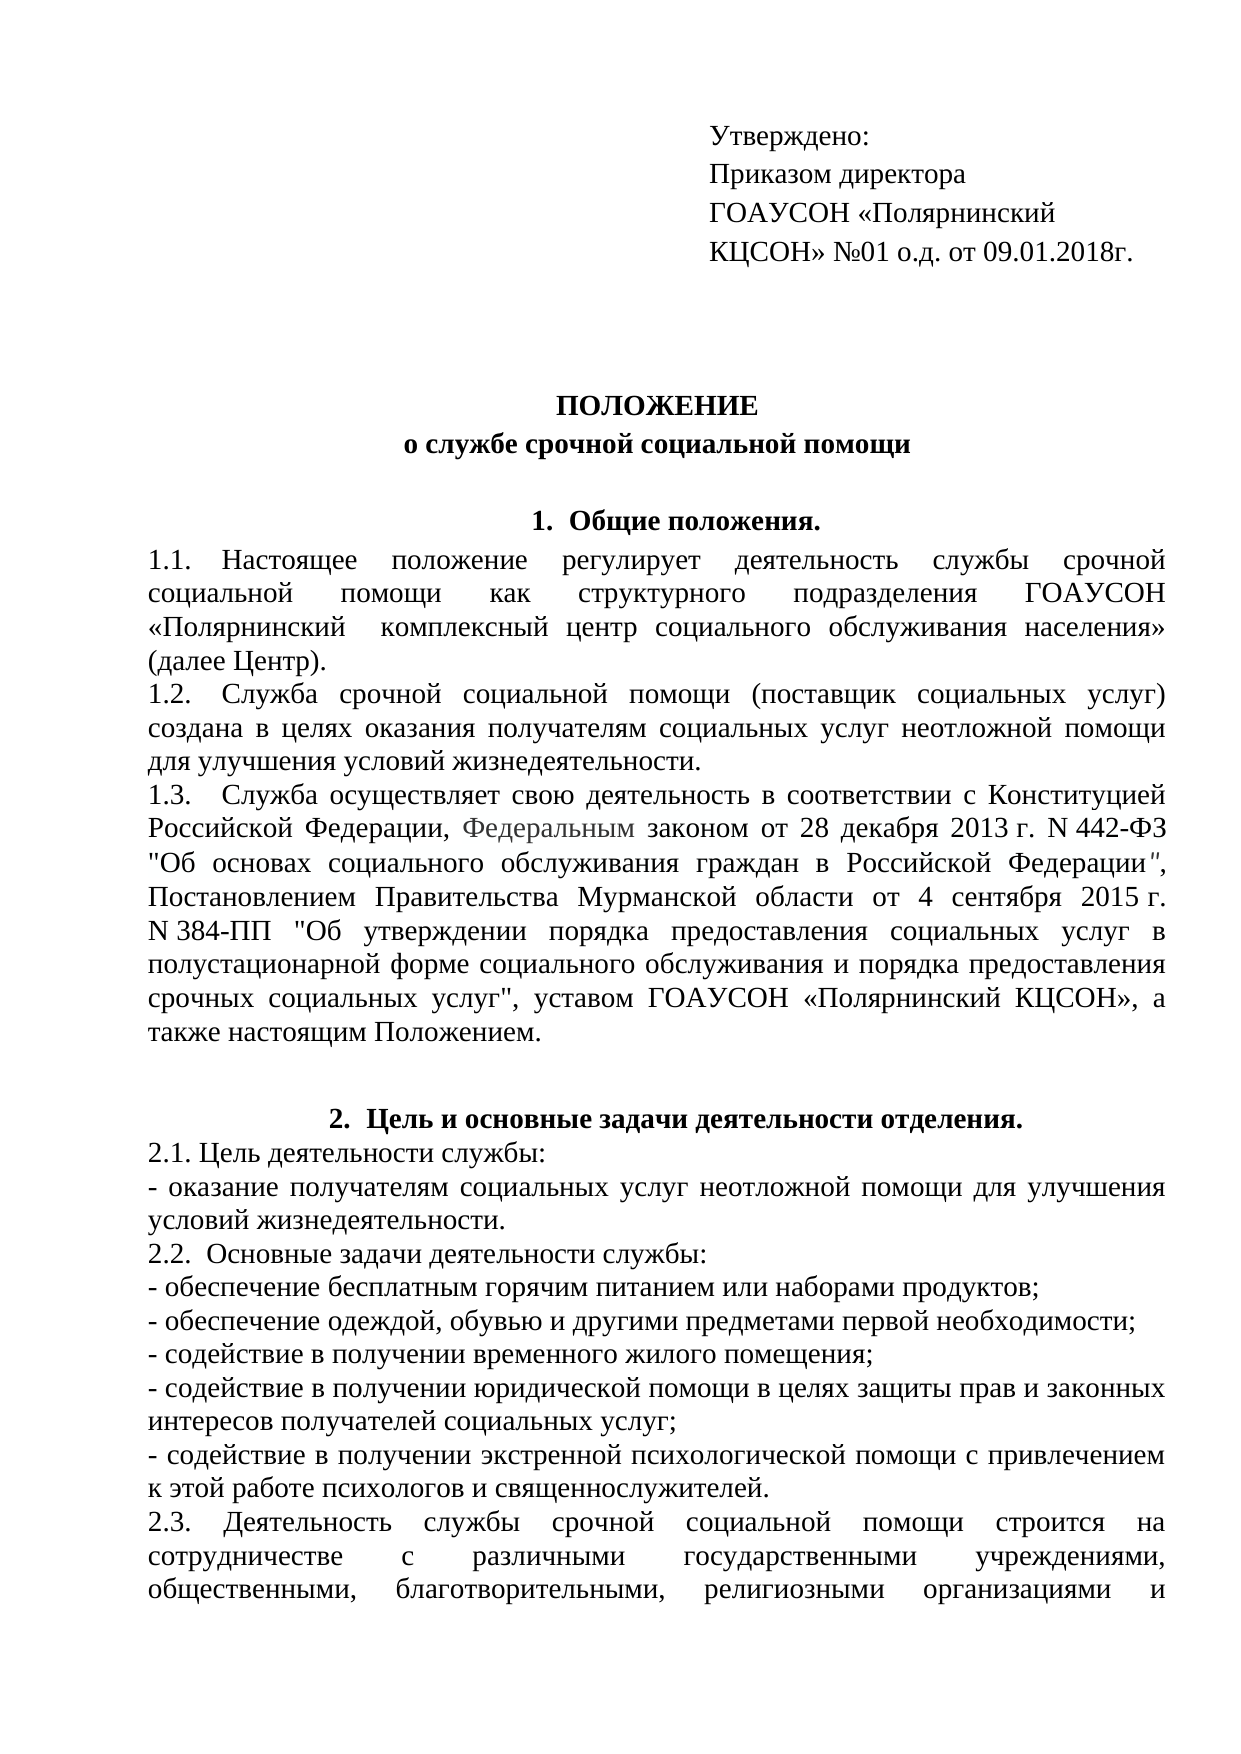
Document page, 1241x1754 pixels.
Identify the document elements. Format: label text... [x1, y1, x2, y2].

text Приказом директора [709, 157, 1167, 190]
text ПОЛОЖЕНИЕ [148, 388, 1167, 421]
text - содействие в получении юридической помощи в целях защиты прав и законных интересов получателей социальных услуг; [148, 1370, 1167, 1437]
text Утверждено: [709, 118, 1167, 152]
text ГОАУСОН «Полярнинский КЦСОН» №01 о.д. от 09.01.2018г. [709, 195, 1167, 267]
list Служба осуществляет свою деятельность в соответствии с Конституцией Российской Федерации, Федеральным законом от 28 декабря 2013 г. N 442-ФЗ "Об основах социального обслуживания граждан в Российской Федерации", Постановлением Правительства Мурманской области от 4 сентября 2015 г. N 384-ПП "Об утверждении порядка предоставления социальных услуг в полустационарной форме социального обслуживания и порядка предоставления срочных социальных услуг", уставом ГОАУСОН «Полярнинский КЦСОН», а также настоящим Положением. [148, 844, 1167, 1047]
text 2.2. Основные задачи деятельности службы: [148, 1236, 1167, 1269]
text о службе срочной социальной помощи [148, 426, 1167, 460]
text - оказание получателям социальных услуг неотложной помощи для улучшения условий жизнедеятельности. [148, 1169, 1167, 1236]
list Служба срочной социальной помощи (поставщик социальных услуг) создана в целях оказания получателям социальных услуг неотложной помощи для улучшения условий жизнедеятельности. [148, 676, 1167, 777]
text 2.1. Цель деятельности службы: [148, 1135, 1167, 1169]
list Настоящее положение регулирует деятельность службы срочной социальной помощи как структурного подразделения ГОАУСОН «Полярнинский комплексный центр социального обслуживания населения» (далее Центр). [148, 542, 1167, 676]
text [148, 1504, 1167, 1605]
text - содействие в получении временного жилого помещения; [148, 1336, 1167, 1370]
list Цель и основные задачи деятельности отделения. [185, 1102, 1167, 1135]
text - обеспечение бесплатным горячим питанием или наборами продуктов; [148, 1269, 1167, 1303]
text - обеспечение одеждой, обувью и другими предметами первой необходимости; [148, 1303, 1167, 1336]
list Служба осуществляет свою деятельность в соответствии с Конституцией Российской Федерации, Федеральным законом от 28 декабря 2013 г. N 442-ФЗ "Об основах социального обслуживания граждан в Российской Федерации", Постановлением Правительства Мурманской области от 4 сентября 2015 г. N 384-ПП "Об утверждении порядка предоставления социальных услуг в полустационарной форме социального обслуживания и порядка предоставления срочных социальных услуг", уставом ГОАУСОН «Полярнинский КЦСОН», а также настоящим Положением. [148, 777, 1167, 845]
text - содействие в получении экстренной психологической помощи с привлечением к этой работе психологов и священнослужителей. [148, 1437, 1167, 1504]
list Общие положения. [185, 503, 1167, 537]
